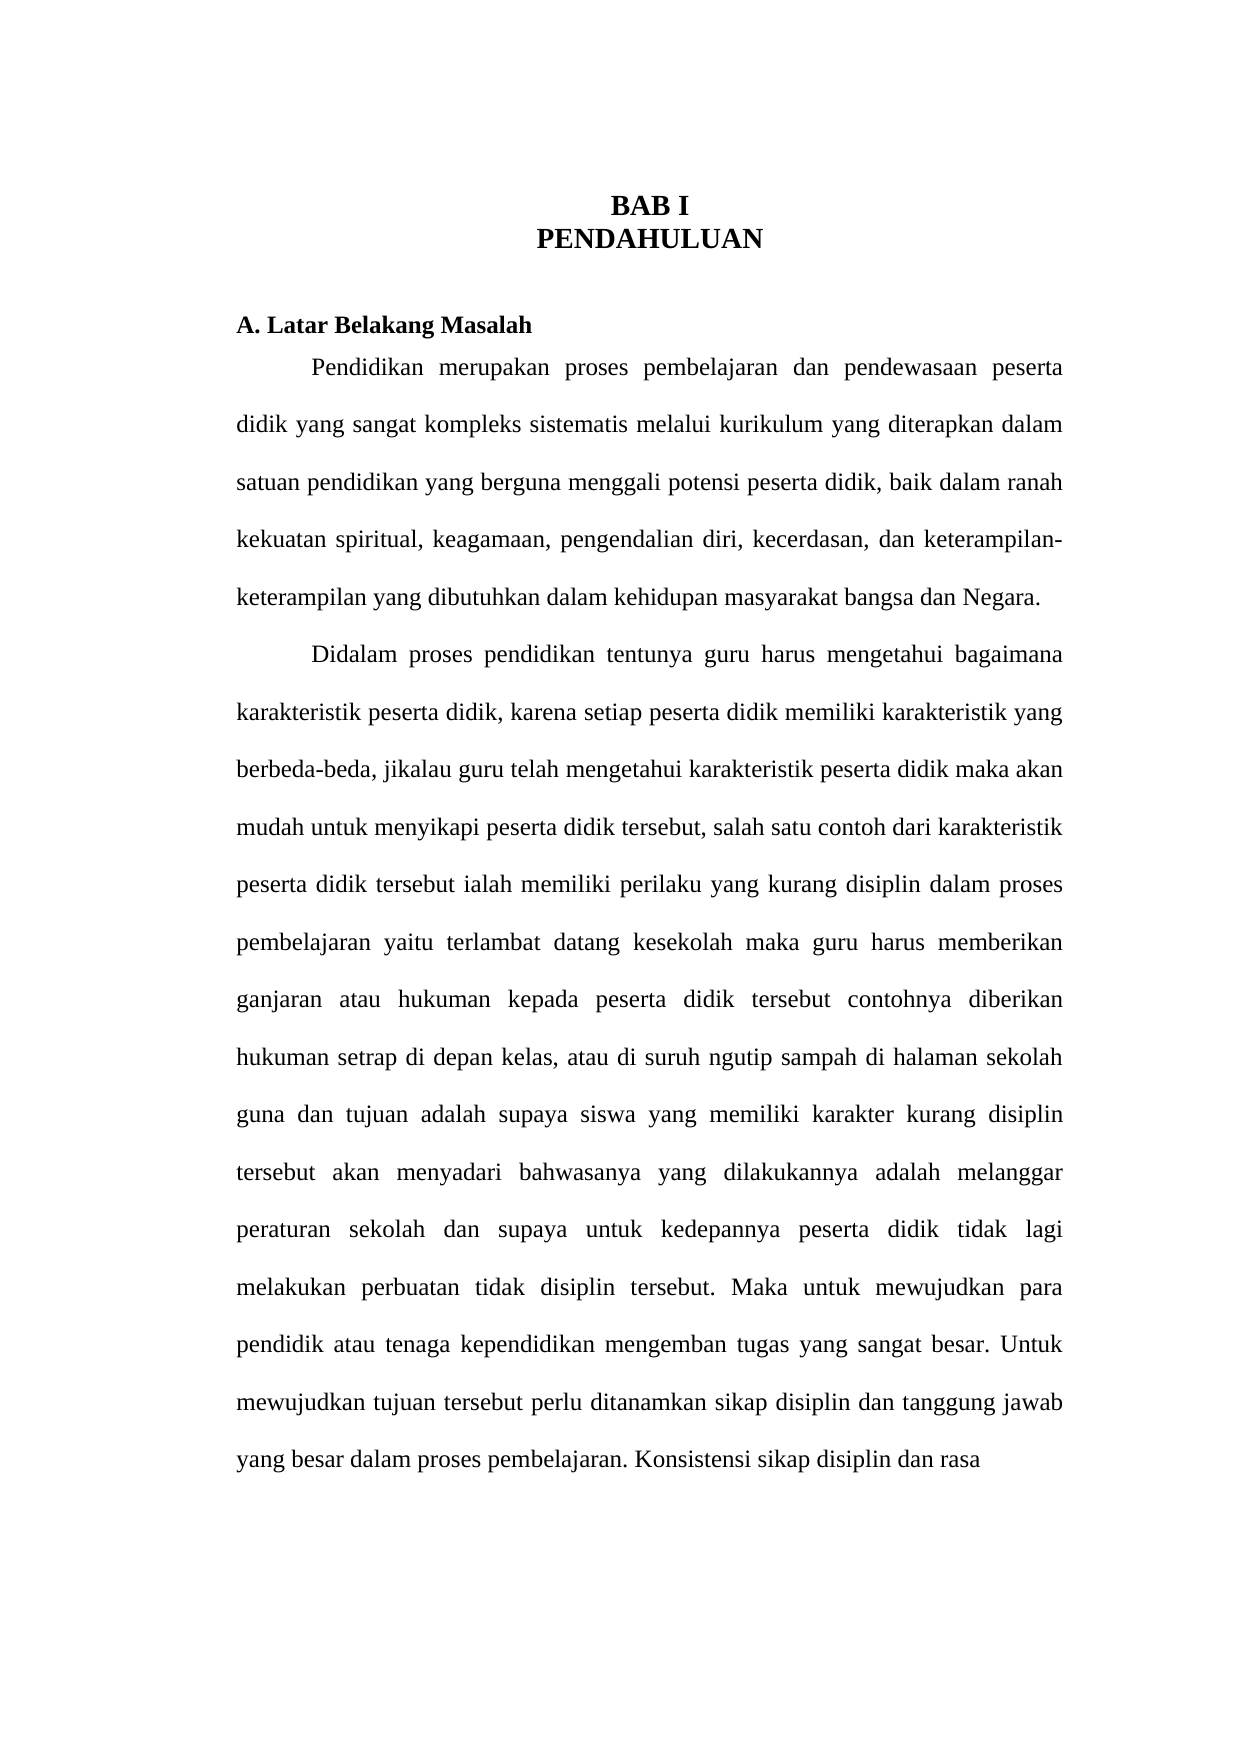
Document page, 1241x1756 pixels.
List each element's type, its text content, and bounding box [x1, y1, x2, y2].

text Pendidikan merupakan proses pembelajaran dan pendewasaan peserta didik yang sangat kompleks sistematis melalui kurikulum yang diterapkan dalam satuan pendidikan yang berguna menggali potensi peserta didik, baik dalam ranah kekuatan spiritual, keagamaan, pengendalian diri, kecerdasan, dan keterampilan- keterampilan yang dibutuhkan dalam kehidupan masyarakat bangsa dan Negara. [236, 352, 1063, 611]
text Didalam proses pendidikan tentunya guru harus mengetahui bagaimana karakteristik peserta didik, karena setiap peserta didik memiliki karakteristik yang berbeda-beda, jikalau guru telah mengetahui karakteristik peserta didik maka akan mudah untuk menyikapi peserta didik tersebut, salah satu contoh dari karakteristik peserta didik tersebut ialah memiliki perilaku yang kurang disiplin dalam proses pembelajaran yaitu terlambat datang kesekolah maka guru harus memberikan ganjaran atau hukuman kepada peserta didik tersebut contohnya diberikan hukuman setrap di depan kelas, atau di suruh ngutip sampah di halaman sekolah guna dan tujuan adalah supaya siswa yang memiliki karakter kurang disiplin tersebut akan menyadari bahwasanya yang dilakukannya adalah melanggar peraturan sekolah dan supaya untuk kedepannya peserta didik tidak lagi melakukan perbuatan tidak disiplin tersebut. Maka untuk mewujudkan para pendidik atau tenaga kependidikan mengemban tugas yang sangat besar. Untuk mewujudkan tujuan tersebut perlu ditanamkan sikap disiplin dan tanggung jawab yang besar dalam proses pembelajaran. Konsistensi sikap disiplin dan rasa [236, 639, 1064, 1473]
subtitle Latar Belakang Masalah [236, 310, 1226, 338]
subtitle BAB I PENDAHULUAN [536, 188, 763, 255]
